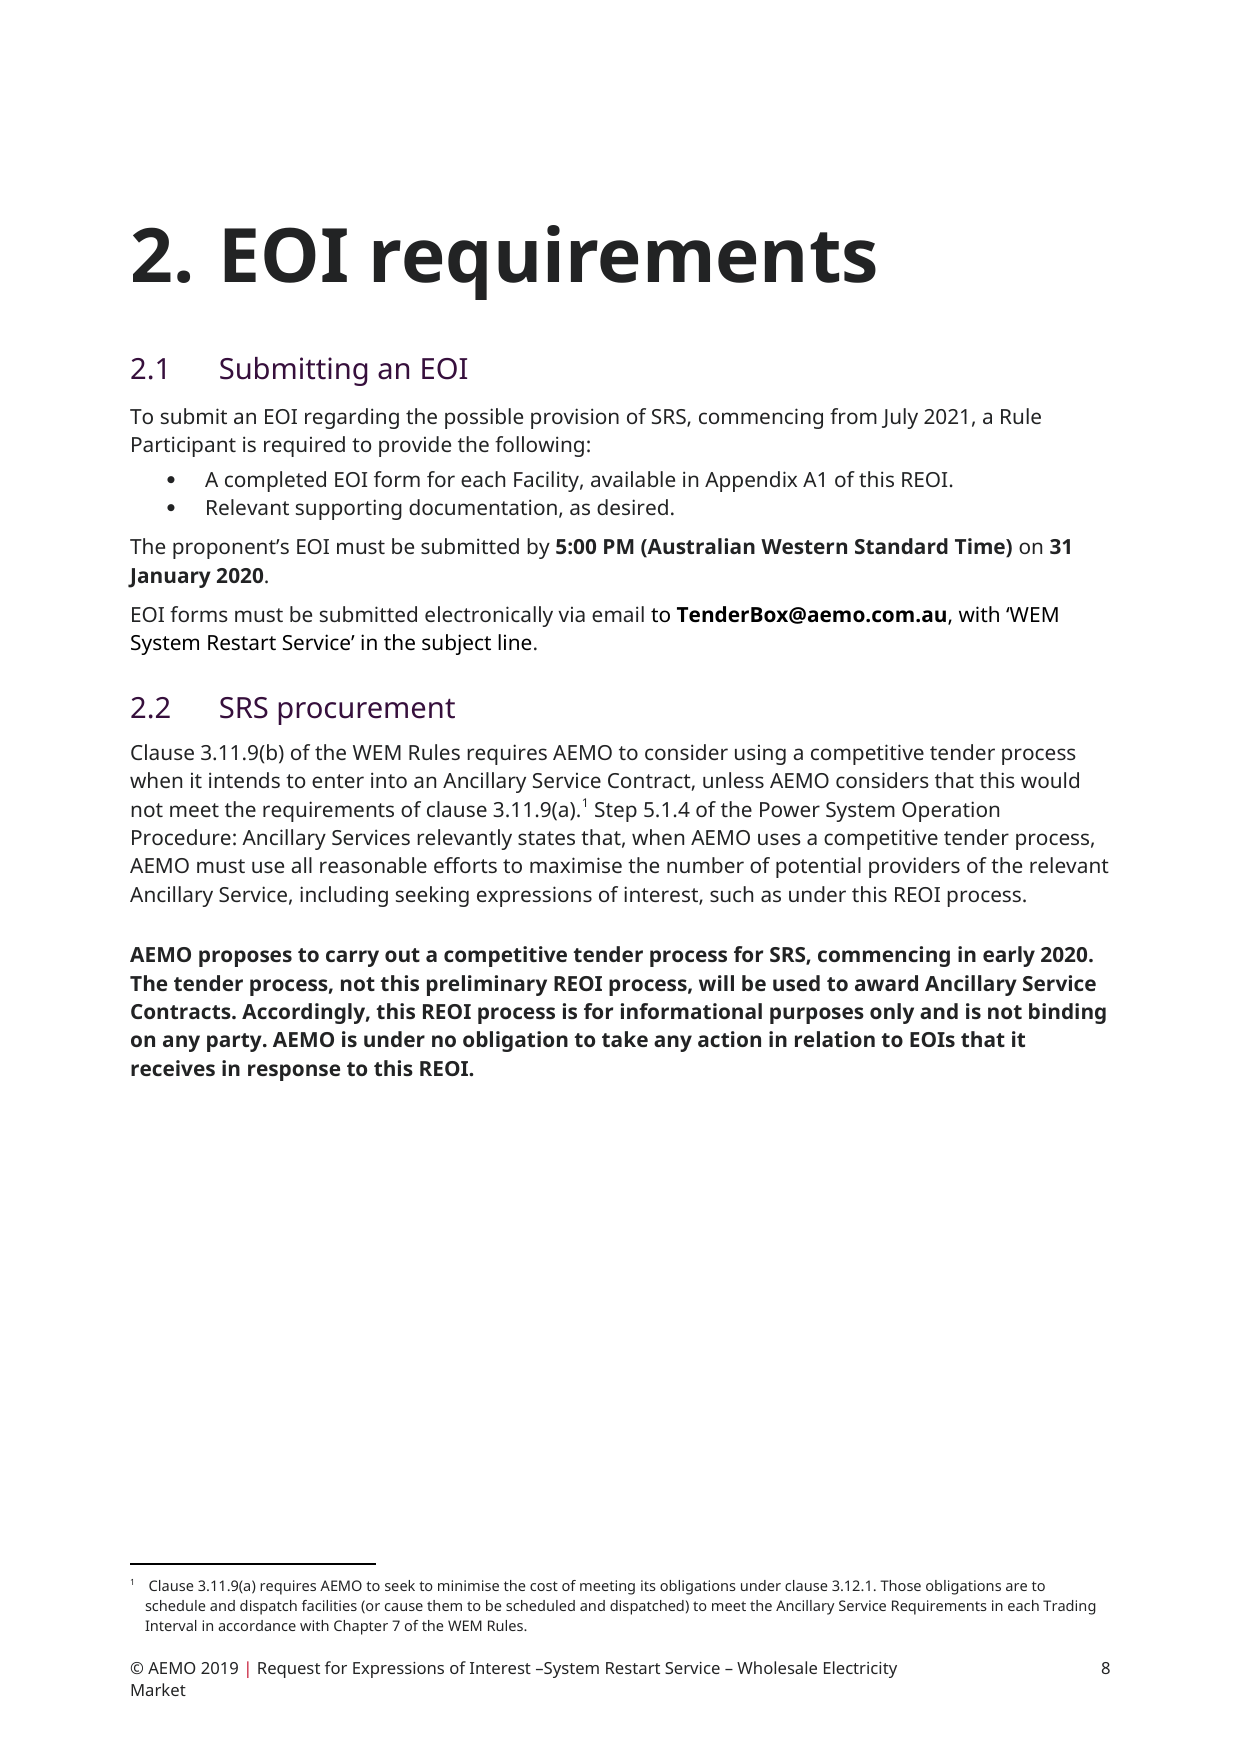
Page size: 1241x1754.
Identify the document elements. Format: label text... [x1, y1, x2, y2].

subtitle SRS procurement [130, 688, 1051, 727]
text Clause 3.11.9(b) of the WEM Rules requires AEMO to consider using a competitive tender process when it intends to enter into an Ancillary Service Contract, unless AEMO considers that this would not meet the requirements of clause 3.11.9(a). Step 5.1.4 of the Power System Operation Procedure: Ancillary Services relevantly states that, when AEMO uses a competitive tender process, AEMO must use all reasonable efforts to maximise the number of potential providers of the relevant Ancillary Service, including seeking expressions of interest, such as under this REOI process. [130, 738, 1110, 908]
subtitle Submitting an EOI [130, 348, 1110, 388]
list A completed EOI form for each Facility, available in Appendix A1 of this REOI. [167, 465, 1110, 493]
list Relevant supporting documentation, as desired. [167, 493, 1110, 522]
text To submit an EOI regarding the possible provision of SRS, commencing from July 2021, a Rule Participant is required to provide the following: [130, 402, 1110, 459]
text AEMO proposes to carry out a competitive tender process for SRS, commencing in early 2020. The tender process, not this preliminary REOI process, will be used to award Ancillary Service Contracts. Accordingly, this REOI process is for informational purposes only and is not binding on any party. AEMO is under no obligation to take any action in relation to EOIs that it receives in response to this REOI. [130, 940, 1110, 1082]
text The proponent’s EOI must be submitted by 5:00 PM (Australian Western Standard Time) on 31 January 2020. [130, 532, 1110, 589]
subtitle EOI requirements [130, 202, 1110, 304]
text EOI forms must be submitted electronically via email to TenderBox@aemo.com.au, with ‘WEM System Restart Service’ in the subject line. [130, 600, 1110, 657]
